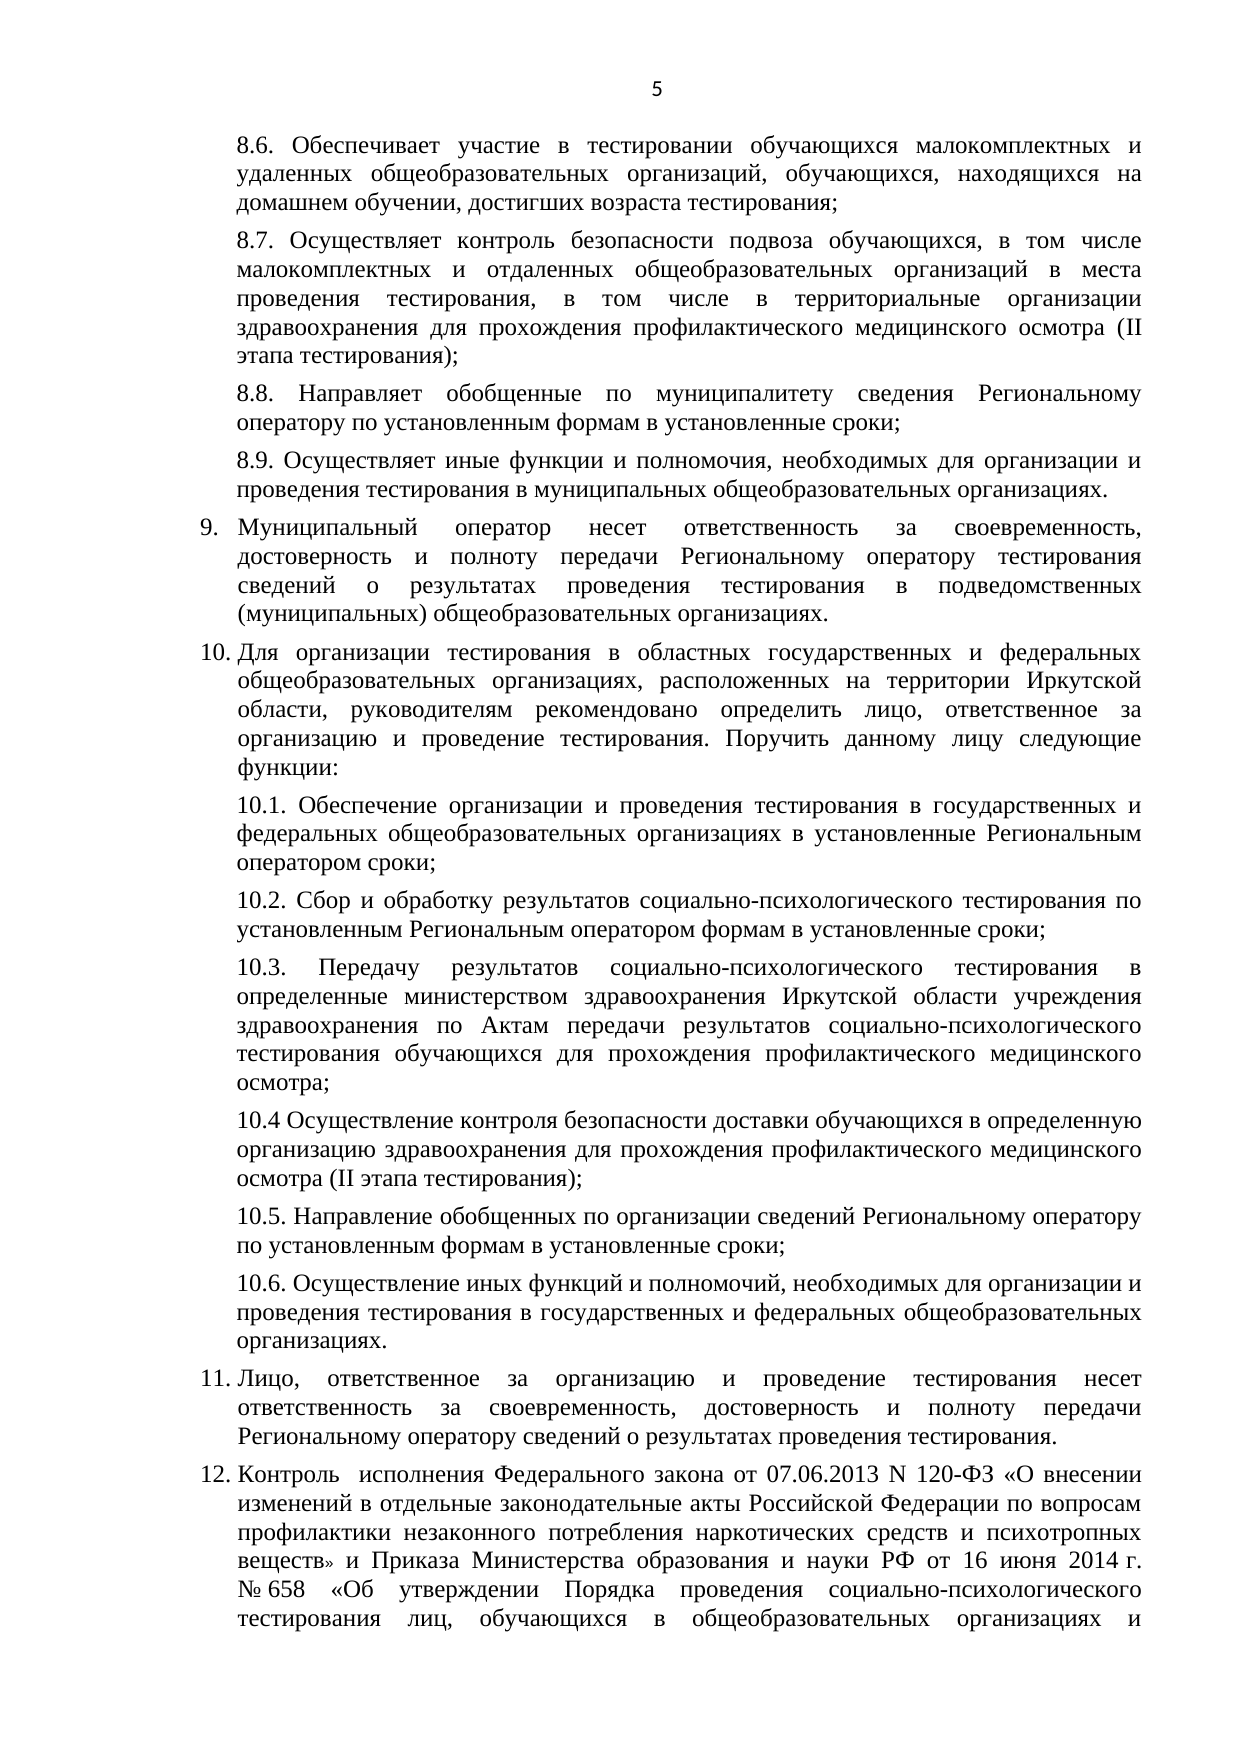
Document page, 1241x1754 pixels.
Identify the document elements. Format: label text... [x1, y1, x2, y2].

text 8.9. Осуществляет иные функции и полномочия, необходимых для организации и проведения тестирования в муниципальных общеобразовательных организациях. [236, 445, 1142, 503]
text 10.1. Обеспечение организации и проведения тестирования в государственных и федеральных общеобразовательных организациях в установленные Региональным оператором сроки; [236, 790, 1142, 876]
text 10.2. Сбор и обработку результатов социально-психологического тестирования по установленным Региональным оператором формам в установленные сроки; [236, 885, 1142, 943]
text 8.8. Направляет обобщенные по муниципалитету сведения Региональному оператору по установленным формам в установленные сроки; [236, 378, 1142, 436]
text 10.5. Направление обобщенных по организации сведений Региональному оператору по установленным формам в установленные сроки; [236, 1201, 1142, 1258]
text 10.6. Осуществление иных функций и полномочий, необходимых для организации и проведения тестирования в государственных и федеральных общеобразовательных организациях. [236, 1268, 1142, 1354]
text 10.4 Осуществление контроля безопасности доставки обучающихся в определенную организацию здравоохранения для прохождения профилактического медицинского осмотра (II этапа тестирования); [236, 1105, 1142, 1192]
text 10.3. Передачу результатов социально-психологического тестирования в определенные министерством здравоохранения Иркутской области учреждения здравоохранения по Актам передачи результатов социально-психологического тестирования обучающихся для прохождения профилактического медицинского осмотра; [236, 952, 1142, 1096]
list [200, 1459, 1142, 1632]
list Муниципальный оператор несет ответственность за своевременность, достоверность и полноту передачи Региональному оператору тестирования сведений о результатах проведения тестирования в подведомственных (муниципальных) общеобразовательных организациях. [200, 512, 1142, 627]
list Лицо, ответственное за организацию и проведение тестирования несет ответственность за своевременность, достоверность и полноту передачи Региональному оператору сведений о результатах проведения тестирования. [200, 1363, 1142, 1450]
text 8.6. Обеспечивает участие в тестировании обучающихся малокомплектных и удаленных общеобразовательных организаций, обучающихся, находящихся на домашнем обучении, достигших возраста тестирования; [236, 130, 1142, 216]
list Для организации тестирования в областных государственных и федеральных общеобразовательных организациях, расположенных на территории Иркутской области, руководителям рекомендовано определить лицо, ответственное за организацию и проведение тестирования. Поручить данному лицу следующие функции: [200, 637, 1142, 780]
text 8.7. Осуществляет контроль безопасности подвоза обучающихся, в том числе малокомплектных и отдаленных общеобразовательных организаций в места проведения тестирования, в том числе в территориальные организации здравоохранения для прохождения профилактического медицинского осмотра (II этапа тестирования); [236, 225, 1142, 369]
